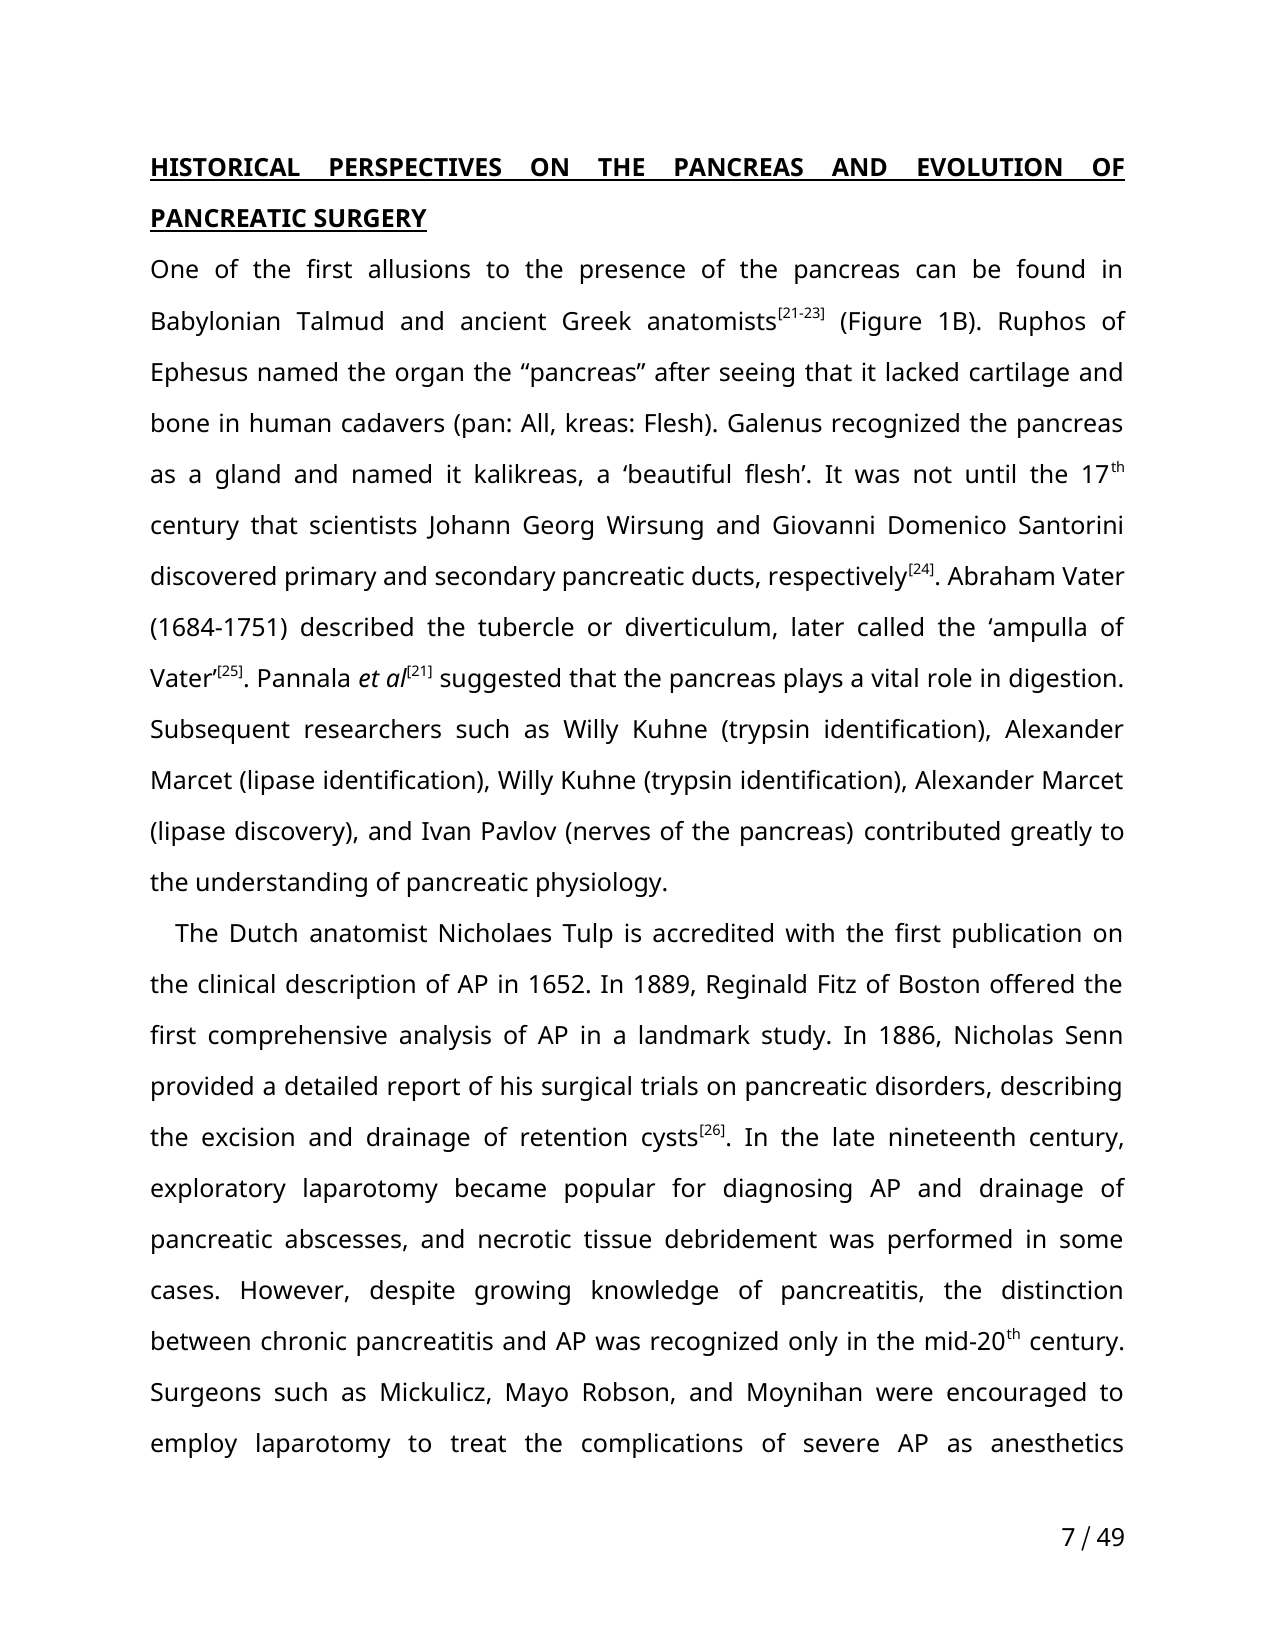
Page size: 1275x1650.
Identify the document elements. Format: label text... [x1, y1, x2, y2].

text HISTORICAL PERSPECTIVES ON THE PANCREAS AND EVOLUTION OF PANCREATIC SURGERY [150, 150, 1125, 179]
text HISTORICAL PERSPECTIVES ON THE PANCREAS AND EVOLUTION OF PANCREATIC SURGERY [150, 181, 1125, 235]
text One of the first allusions to the presence of the pancreas can be found in Babylonian Talmud and ancient Greek anatomists[21-23] (Figure 1B). Ruphos of Ephesus named the organ the “pancreas” after seeing that it lacked cartilage and bone in human cadavers (pan: All, kreas: Flesh). Galenus recognized the pancreas as a gland and named it kalikreas, a ‘beautiful flesh’. It was not until the 17th century that scientists Johann Georg Wirsung and Giovanni Domenico Santorini discovered primary and secondary pancreatic ducts, respectively[24]. Abraham Vater (1684-1751) described the tubercle or diverticulum, later called the ‘ampulla of Vater’[25]. Pannala et al[21] suggested that the pancreas plays a vital role in digestion. Subsequent researchers such as Willy Kuhne (trypsin identification), Alexander Marcet (lipase identification), Willy Kuhne (trypsin identification), Alexander Marcet (lipase discovery), and Ivan Pavlov (nerves of the pancreas) contributed greatly to the understanding of pancreatic physiology. [150, 252, 1125, 899]
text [150, 916, 1125, 1460]
